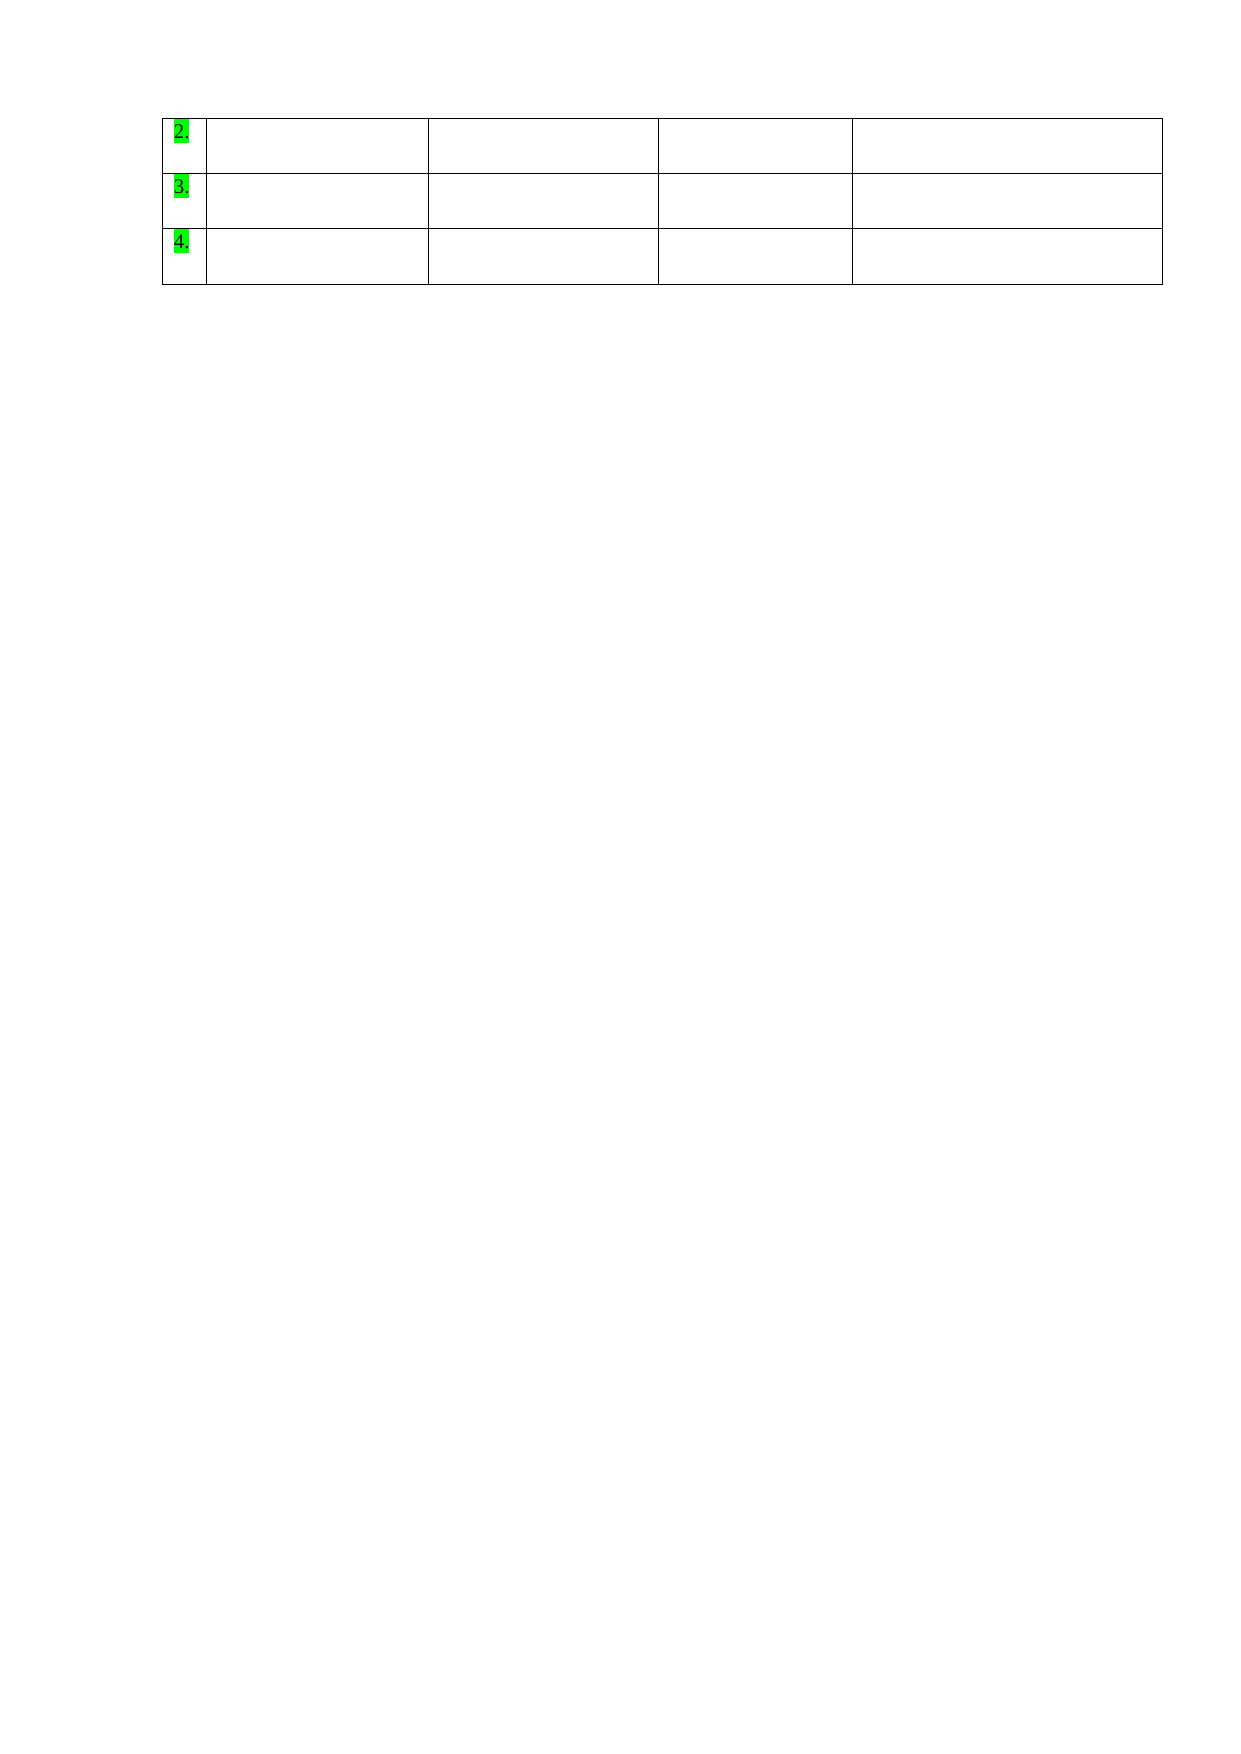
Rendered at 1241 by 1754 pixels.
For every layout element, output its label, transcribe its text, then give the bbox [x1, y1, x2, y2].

table_cell [207, 229, 428, 283]
table_cell 3. [163, 174, 206, 228]
table_cell 2. [163, 119, 206, 173]
table_cell 4. [163, 229, 206, 283]
table_cell [853, 119, 1162, 173]
table_cell [659, 119, 852, 173]
table_cell [429, 119, 658, 173]
table_cell [659, 174, 852, 228]
table_cell [207, 119, 428, 173]
table_cell [853, 174, 1162, 228]
table_cell [207, 174, 428, 228]
table_cell [853, 229, 1162, 283]
table_cell [659, 229, 852, 283]
table_cell [429, 174, 658, 228]
table_cell [429, 229, 658, 283]
